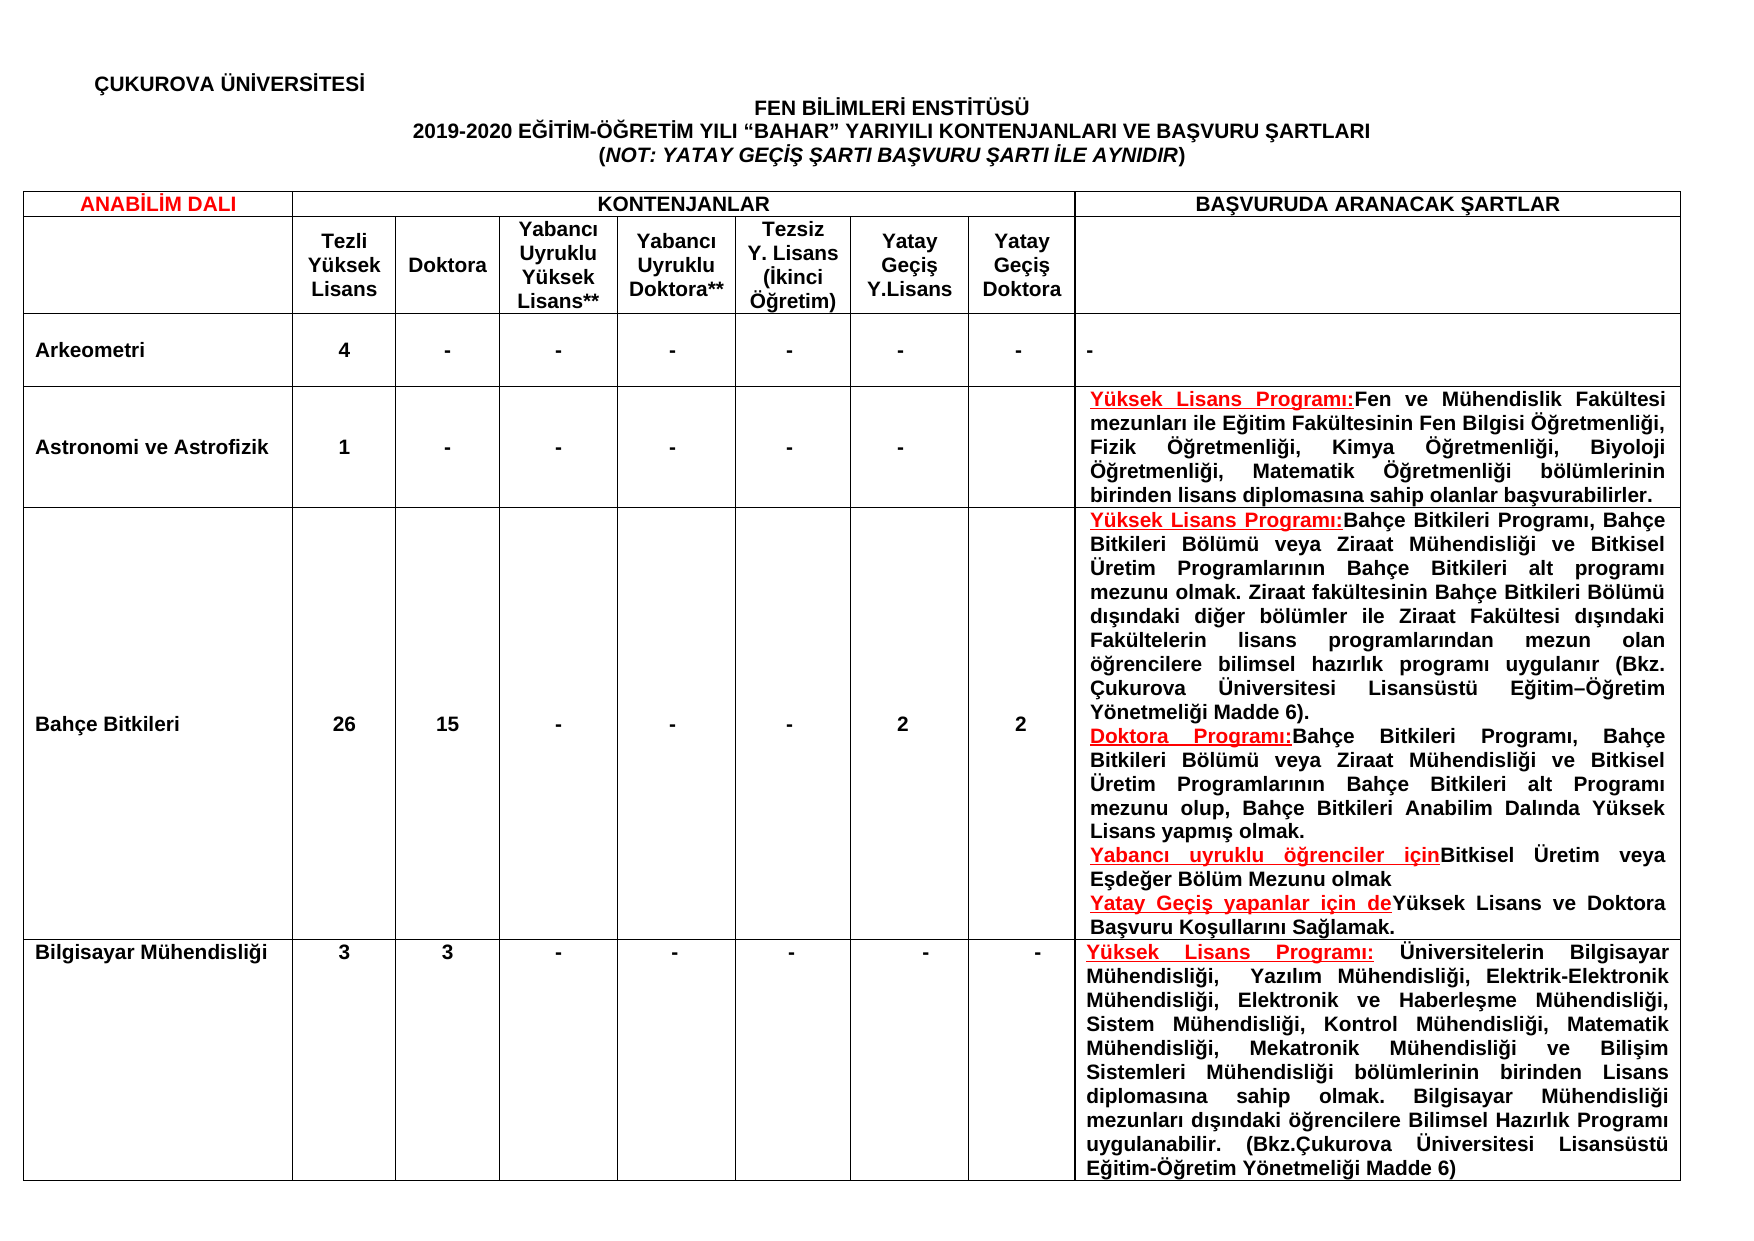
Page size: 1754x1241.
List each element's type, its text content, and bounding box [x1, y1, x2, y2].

table_cell Arkeometri [24, 314, 292, 386]
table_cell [24, 940, 292, 1180]
table_cell 1 [293, 387, 395, 507]
table_cell Yatay Geçiş Doktora [969, 217, 1074, 313]
table_cell Astronomi ve Astrofizik [24, 387, 292, 507]
table_cell 4 [293, 314, 395, 386]
table_cell 26 [293, 508, 395, 939]
text FEN BİLİMLERİ ENSTİTÜSÜ [83, 95, 1701, 119]
table_cell Yabancı Uyruklu Doktora** [618, 217, 735, 313]
table_cell 3 [396, 940, 499, 1180]
table_cell Doktora [396, 217, 499, 313]
table_cell - [618, 940, 735, 1180]
table_cell Yatay Geçiş Y.Lisans [851, 217, 968, 313]
text (NOT: YATAY GEÇİŞ ŞARTI BAŞVURU ŞARTI İLE AYNIDIR) [83, 143, 1701, 167]
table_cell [1076, 940, 1680, 1180]
table_cell - [396, 387, 499, 507]
table_cell - [1076, 314, 1680, 386]
table_cell [24, 217, 292, 313]
text ÇUKUROVA ÜNİVERSİTESİ [83, 71, 1754, 95]
table_cell - [736, 940, 850, 1180]
table_header BAŞVURUDA ARANACAK ŞARTLAR [1076, 192, 1680, 216]
text 2019-2020 Eğitim-Öğretim yılı “BAHAR” yarıyılı KONTENJANLARI VE BAŞVURU ŞARTLARI [83, 119, 1701, 143]
table_cell Yüksek Lisans Programı:Fen ve Mühendislik Fakültesi mezunları ile Eğitim Fakültesinin Fen Bilgisi Öğretmenliği, Fizik Öğretmenliği, Kimya Öğretmenliği, Biyoloji Öğretmenliği, Matematik Öğretmenliği bölümlerinin birinden lisans diplomasına sahip olanlar başvurabilirler. [1076, 387, 1680, 507]
table_cell - [618, 314, 735, 386]
table_cell - [851, 314, 968, 386]
table_cell - [396, 314, 499, 386]
table_cell - [969, 314, 1074, 386]
table_cell - [500, 940, 617, 1180]
table_cell Yabancı Uyruklu Yüksek Lisans** [500, 217, 617, 313]
table_cell - [618, 387, 735, 507]
table_cell - [851, 387, 968, 507]
table_cell - [500, 314, 617, 386]
table_cell - [736, 314, 850, 386]
table_header KONTENJANLAR [293, 192, 1074, 216]
table_cell Tezsiz Y. Lisans (İkinci Öğretim) [736, 217, 850, 313]
table_header ANABİLİM DALI [24, 192, 292, 216]
table_cell Yüksek Lisans Programı:Bahçe Bitkileri Programı, Bahçe Bitkileri Bölümü veya Ziraat Mühendisliği ve Bitkisel Üretim Programlarının Bahçe Bitkileri alt programı mezunu olmak. Ziraat fakültesinin Bahçe Bitkileri Bölümü dışındaki diğer bölümler ile Ziraat Fakültesi dışındaki Fakültelerin lisans programlarından mezun olan öğrencilere bilimsel hazırlık programı uygulanır (Bkz. Çukurova Üniversitesi Lisansüstü Eğitim–Öğretim Yönetmeliği Madde 6). Doktora Programı:Bahçe Bitkileri Programı, Bahçe Bitkileri Bölümü veya Ziraat Mühendisliği ve Bitkisel Üretim Programlarının Bahçe Bitkileri alt Programı mezunu olup, Bahçe Bitkileri Anabilim Dalında Yüksek Lisans yapmış olmak. Yabancı uyruklu öğrenciler içinBitkisel Üretim veya Eşdeğer Bölüm Mezunu olmak Yatay Geçiş yapanlar için deYüksek Lisans ve Doktora Başvuru Koşullarını Sağlamak. [1076, 508, 1680, 939]
table_cell 2 [969, 508, 1074, 939]
table_cell - [736, 387, 850, 507]
table_cell Tezli Yüksek Lisans [293, 217, 395, 313]
table_cell - [500, 387, 617, 507]
table_cell 2 [851, 508, 968, 939]
table_cell - [500, 508, 617, 939]
table_cell - [618, 508, 735, 939]
table_cell - [851, 940, 968, 1180]
table_cell - [736, 508, 850, 939]
table_cell [969, 387, 1074, 507]
table_cell 15 [396, 508, 499, 939]
table_cell [1076, 217, 1680, 313]
table_cell 3 [293, 940, 395, 1180]
table_cell - [969, 940, 1074, 1180]
table_cell Bahçe Bitkileri [24, 508, 292, 939]
